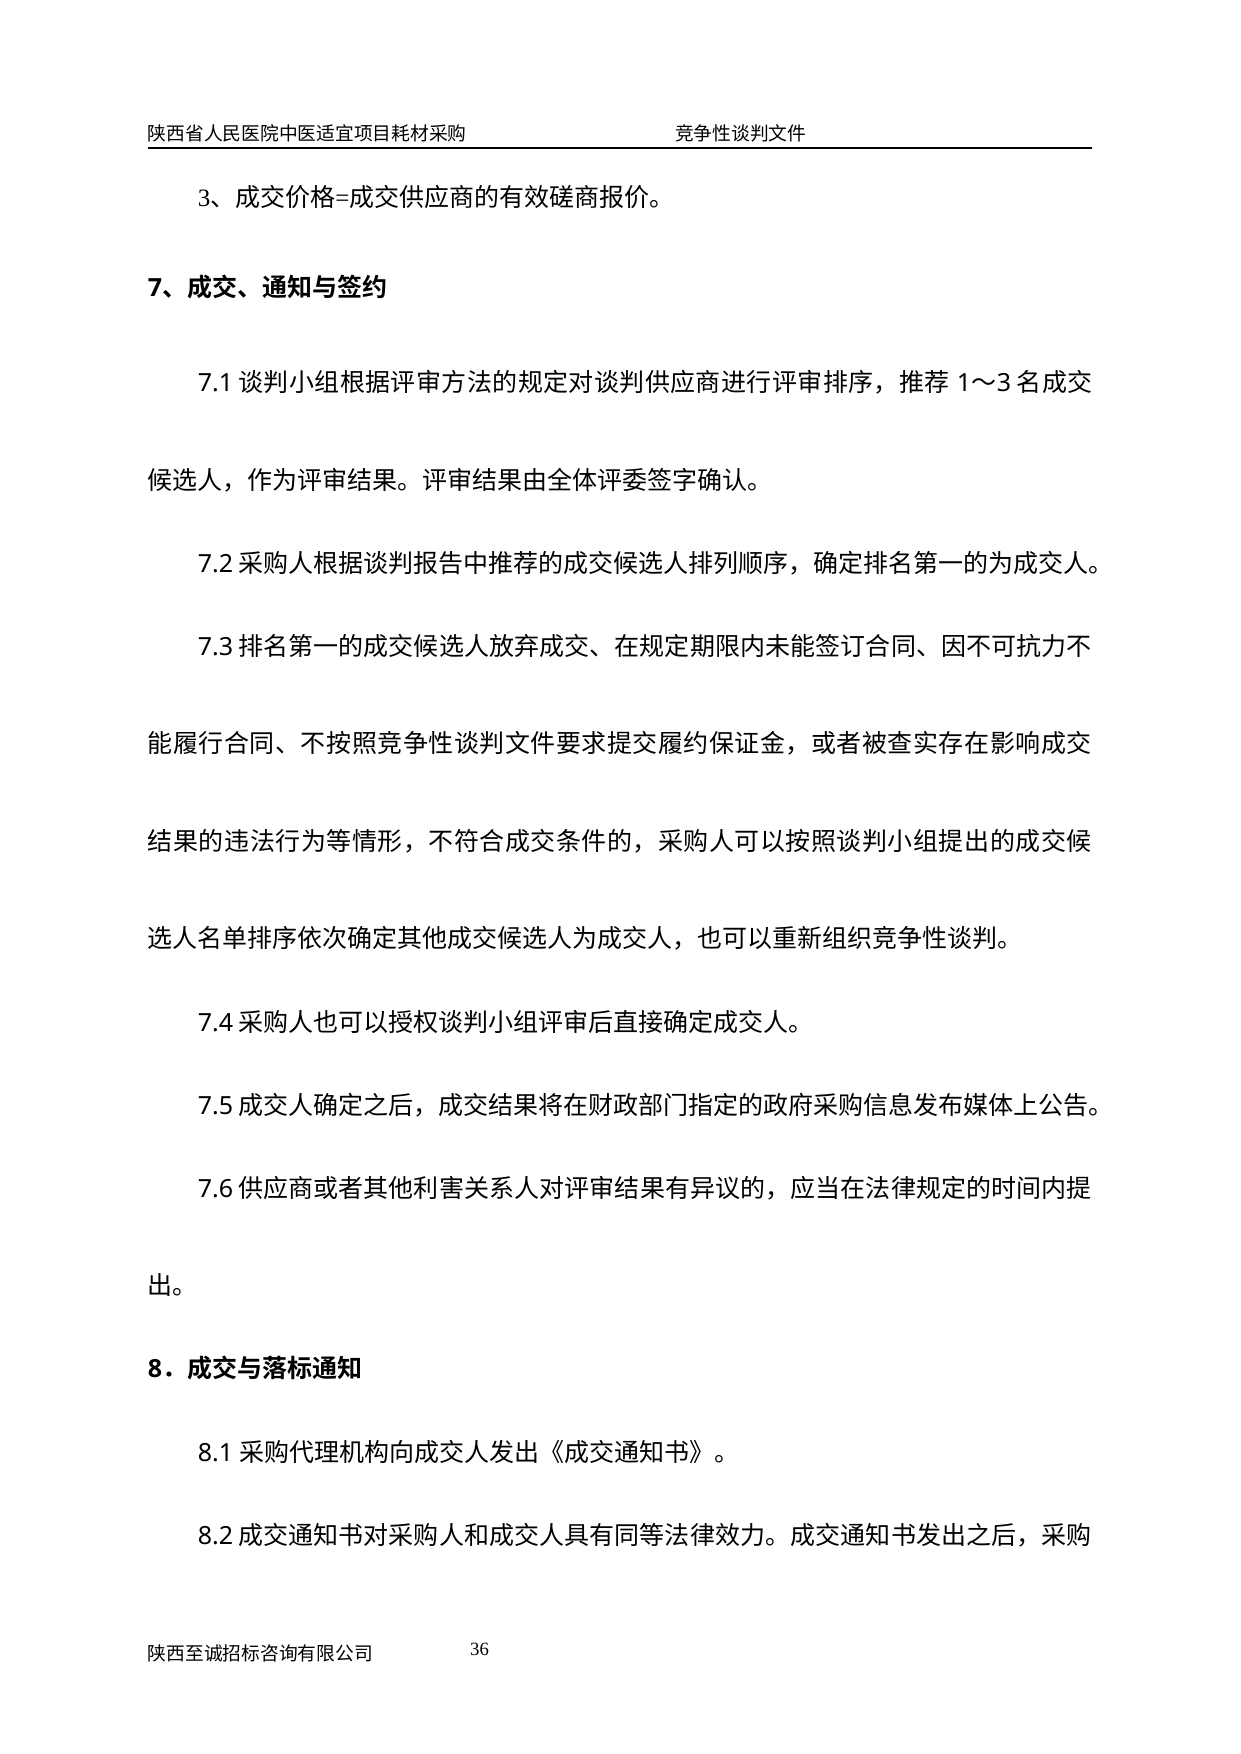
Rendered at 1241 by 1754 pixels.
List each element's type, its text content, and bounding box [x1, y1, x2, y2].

text 7.3排名第一的成交候选人放弃成交、在规定期限内未能签订合同、因不可抗力不能履行合同、不按照竞争性谈判文件要求提交履约保证金，或者被查实存在影响成交结果的违法行为等情形，不符合成交条件的，采购人可以按照谈判小组提出的成交候选人名单排序依次确定其他成交候选人为成交人，也可以重新组织竞争性谈判。 [148, 612, 1092, 969]
text 7.2采购人根据谈判报告中推荐的成交候选人排列顺序，确定排名第一的为成交人。 [148, 529, 1092, 594]
text 3、成交价格=成交供应商的有效磋商报价。 [148, 163, 1092, 228]
text 7.1谈判小组根据评审方法的规定对谈判供应商进行评审排序，推荐1～3名成交候选人，作为评审结果。评审结果由全体评委签字确认。 [148, 348, 1092, 511]
text 7.5成交人确定之后，成交结果将在财政部门指定的政府采购信息发布媒体上公告。 [148, 1071, 1092, 1136]
text 7、成交、通知与签约 [148, 253, 1092, 318]
text 7.4采购人也可以授权谈判小组评审后直接确定成交人。 [148, 988, 1092, 1053]
text 8.1 采购代理机构向成交人发出《成交通知书》。 [148, 1418, 1092, 1483]
text 8．成交与落标通知 [148, 1334, 1092, 1399]
text 7.6供应商或者其他利害关系人对评审结果有异议的，应当在法律规定的时间内提出。 [148, 1154, 1092, 1316]
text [148, 1501, 1092, 1566]
